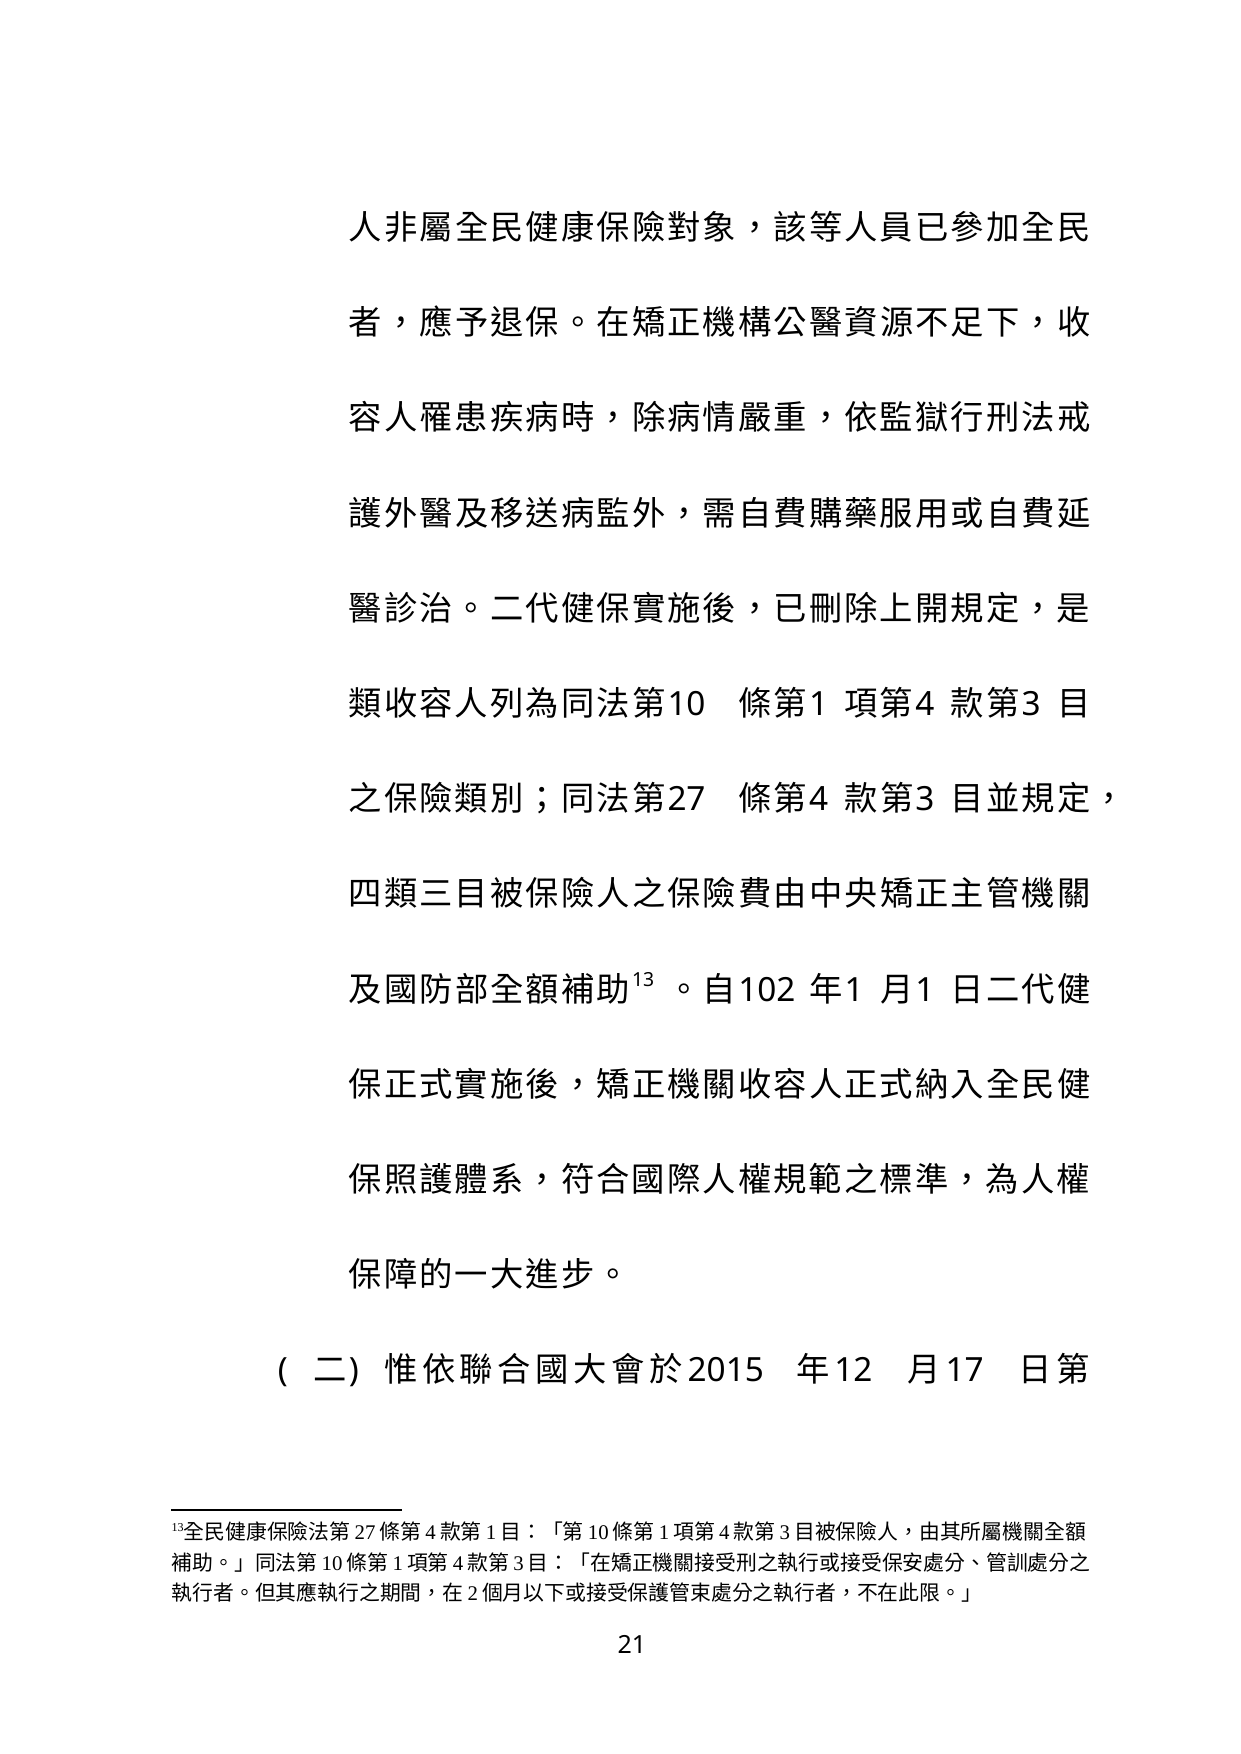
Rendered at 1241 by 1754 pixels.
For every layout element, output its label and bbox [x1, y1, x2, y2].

subtitle [244, 177, 1092, 1320]
subtitle [244, 1320, 1092, 1415]
